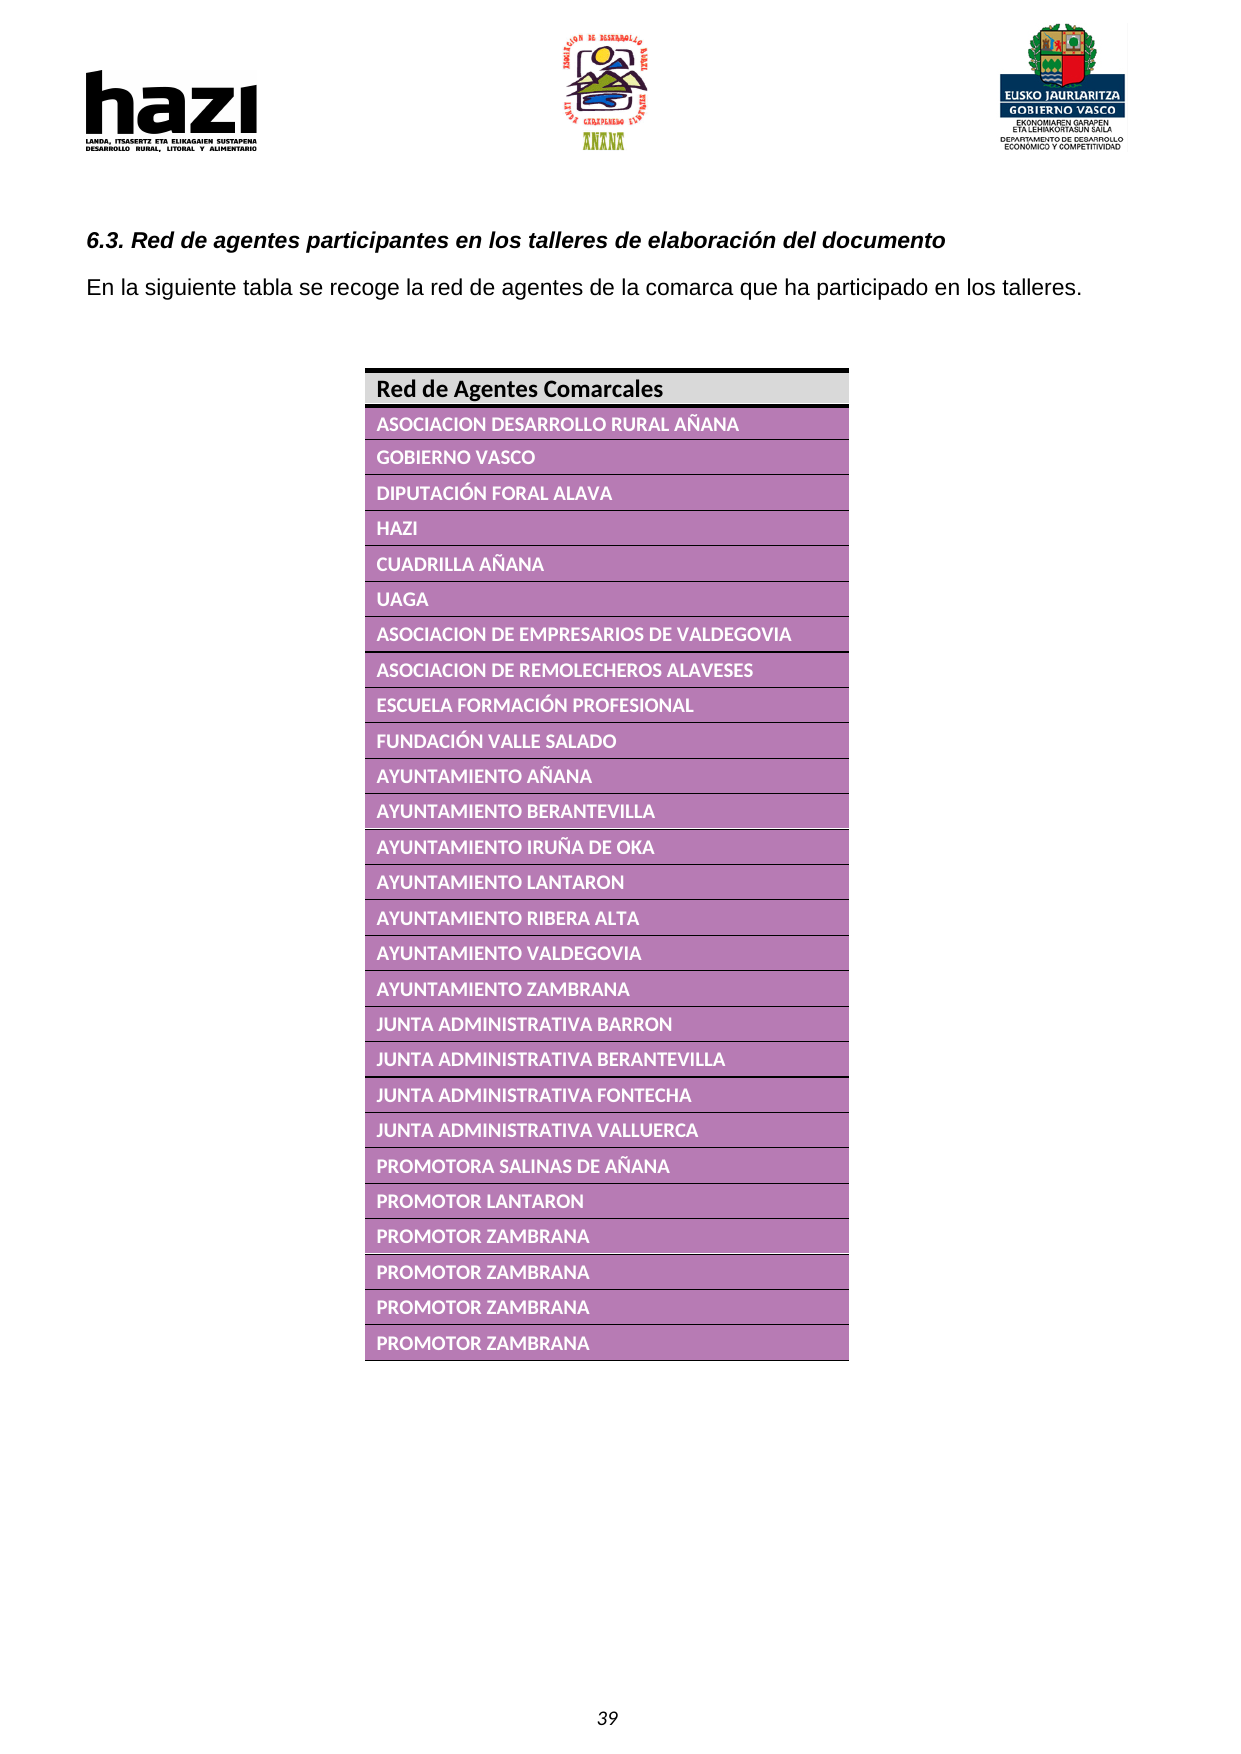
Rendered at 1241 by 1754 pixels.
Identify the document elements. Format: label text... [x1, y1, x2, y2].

table_cell CUADRILLA AÑANA [365, 546, 849, 581]
table_cell JUNTA ADMINISTRATIVA VALLUERCA [365, 1113, 849, 1147]
table_cell ESCUELA FORMACIÓN PROFESIONAL [365, 688, 849, 722]
table_cell JUNTA ADMINISTRATIVA BERANTEVILLA [365, 1042, 849, 1076]
table_cell UAGA [365, 582, 849, 616]
table_cell AYUNTAMIENTO ZAMBRANA [365, 971, 849, 1006]
table_cell AYUNTAMIENTO IRUÑA DE OKA [365, 830, 849, 864]
table_cell PROMOTOR ZAMBRANA [365, 1325, 849, 1360]
table_cell JUNTA ADMINISTRATIVA FONTECHA [365, 1078, 849, 1112]
table_cell AYUNTAMIENTO LANTARON [365, 865, 849, 899]
table_cell HAZI [365, 511, 849, 545]
table_cell PROMOTORA SALINAS DE AÑANA [365, 1148, 849, 1183]
table_cell DIPUTACIÓN FORAL ALAVA [365, 475, 849, 510]
table_header Red de Agentes Comarcales [365, 373, 849, 403]
table_cell ASOCIACION DE EMPRESARIOS DE VALDEGOVIA [365, 617, 849, 651]
table_cell AYUNTAMIENTO AÑANA [365, 759, 849, 793]
table_cell PROMOTOR ZAMBRANA [365, 1290, 849, 1324]
text 6.3. Red de agentes participantes en los talleres de elaboración del documento [86, 227, 1128, 253]
table_cell PROMOTOR ZAMBRANA [365, 1219, 849, 1253]
picture [996, 23, 1128, 152]
table_cell JUNTA ADMINISTRATIVA BARRON [365, 1007, 849, 1041]
table_cell AYUNTAMIENTO RIBERA ALTA [365, 900, 849, 935]
table_cell GOBIERNO VASCO [365, 440, 849, 474]
text En la siguiente tabla se recoge la red de agentes de la comarca que ha participado en los talleres. [86, 274, 1128, 300]
table_cell AYUNTAMIENTO VALDEGOVIA [365, 936, 849, 970]
table_cell AYUNTAMIENTO BERANTEVILLA [365, 794, 849, 828]
table_cell PROMOTOR LANTARON [365, 1184, 849, 1218]
table_cell ASOCIACION DESARROLLO RURAL AÑANA [365, 408, 849, 439]
table_cell PROMOTOR ZAMBRANA [365, 1255, 849, 1289]
picture [562, 33, 653, 152]
table_cell ASOCIACION DE REMOLECHEROS ALAVESES [365, 653, 849, 687]
picture [86, 70, 257, 152]
table_cell FUNDACIÓN VALLE SALADO [365, 723, 849, 758]
